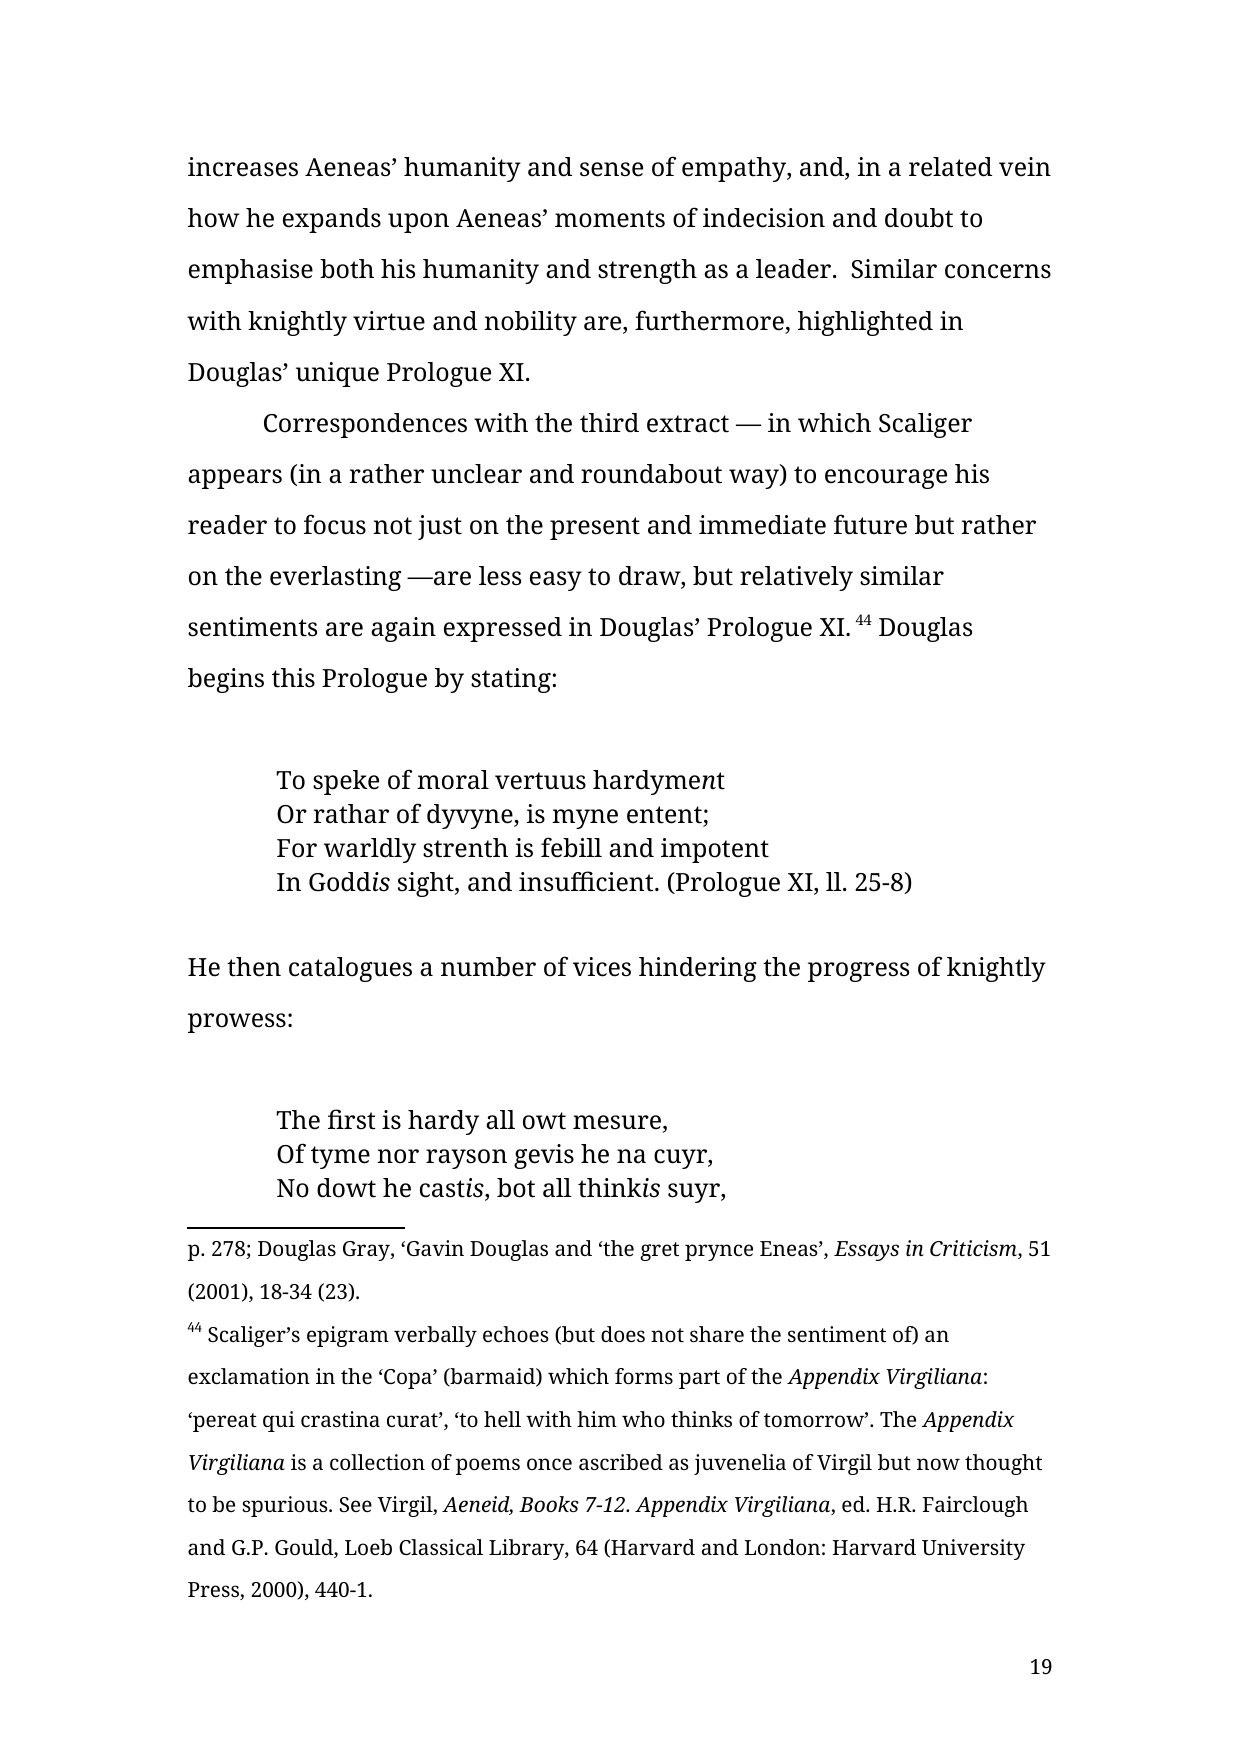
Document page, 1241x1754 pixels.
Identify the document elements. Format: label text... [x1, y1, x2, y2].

text Of tyme nor rayson gevis he na cuyr, [276, 1137, 1053, 1171]
text Or rathar of dyvyne, is myne entent; [187, 797, 1053, 831]
text The first is hardy all owt mesure, [276, 1103, 1053, 1137]
text No dowt he castis, bot all thinkis suyr, [276, 1171, 1053, 1205]
text To speke of moral vertuus hardyment [187, 762, 1053, 797]
text He then catalogues a number of vices hindering the progress of knightly prowess: [187, 950, 1053, 1035]
text Correspondences with the third extract — in which Scaliger appears (in a rather unclear and roundabout way) to encourage his reader to focus not just on the present and immediate future but rather on the everlasting —are less easy to draw, but relatively similar sentiments are again expressed in Douglas’ Prologue XI. Douglas begins this Prologue by stating: [187, 405, 1053, 694]
text In Goddis sight, and insufficient. (Prologue XI, ll. 25-8) [187, 865, 1053, 899]
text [187, 150, 1053, 388]
text For warldly strenth is febill and impotent [187, 831, 1053, 865]
